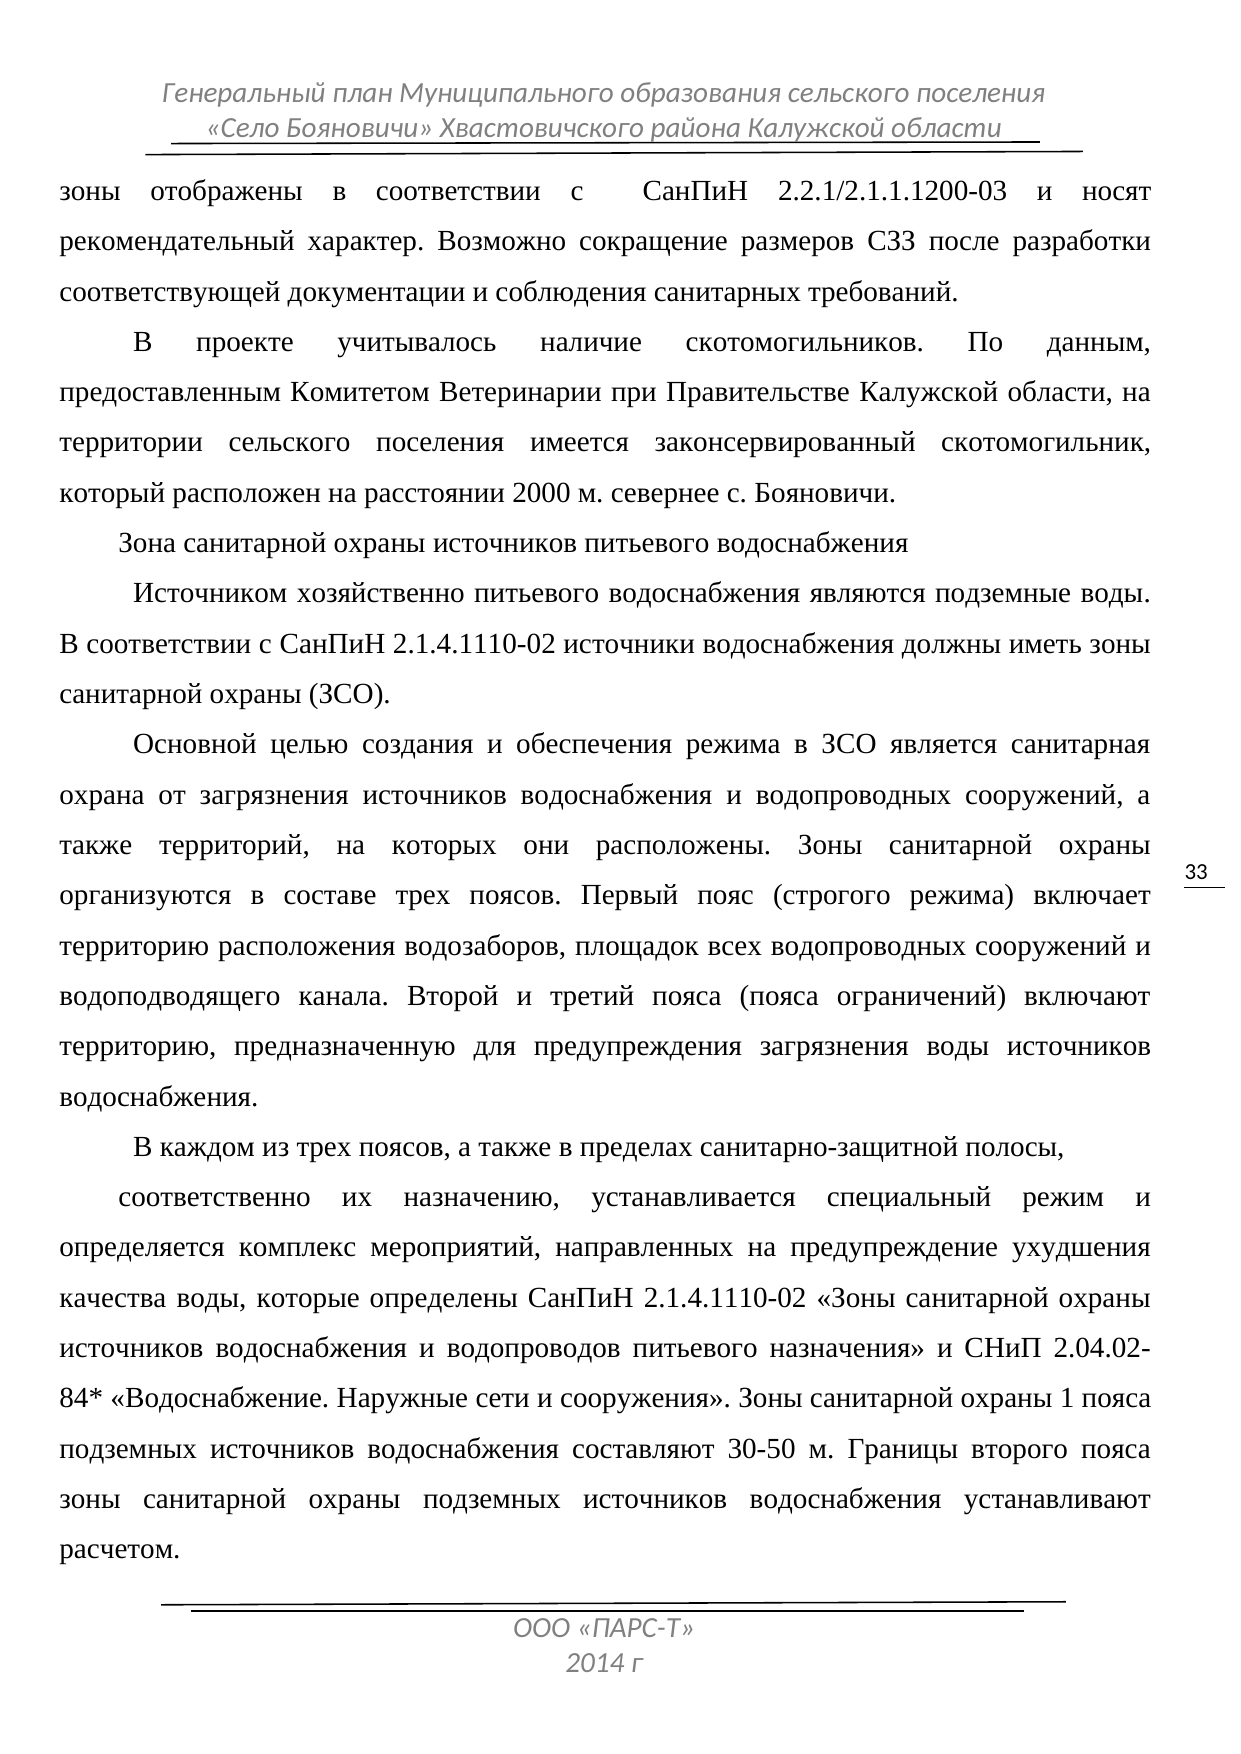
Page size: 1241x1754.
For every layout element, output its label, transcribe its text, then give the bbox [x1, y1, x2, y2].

list В проекте учитывалось наличие скотомогильников. По данным, предоставленным Комитетом Ветеринарии при Правительстве Калужской области, на территории сельского поселения имеется законсервированный скотомогильник, который расположен на расстоянии 2000 м. севернее с. Бояновичи. [59, 324, 1152, 508]
list Зона санитарной охраны источников питьевого водоснабжения [59, 525, 1152, 559]
list Источником хозяйственно питьевого водоснабжения являются подземные воды. В соответствии с СанПиН 2.1.4.1110-02 источники водоснабжения должны иметь зоны санитарной охраны (ЗСО). [59, 576, 1152, 710]
list соответственно их назначению, устанавливается специальный режим и определяется комплекс мероприятий, направленных на предупреждение ухудшения качества воды, которые определены СанПиН 2.1.4.1110-02 «Зоны санитарной охраны источников водоснабжения и водопроводов питьевого назначения» и СНиП 2.04.02-84* «Водоснабжение. Наружные сети и сооружения». Зоны санитарной охраны 1 пояса подземных источников водоснабжения составляют 30-50 м. Границы второго пояса зоны санитарной охраны подземных источников водоснабжения устанавливают расчетом. [59, 1179, 1152, 1565]
list В каждом из трех поясов, а также в пределах санитарно-защитной полосы, [59, 1129, 1152, 1162]
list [59, 173, 1152, 307]
list Основной целью создания и обеспечения режима в ЗСО является санитарная охрана от загрязнения источников водоснабжения и водопроводных сооружений, а также территорий, на которых они расположены. Зоны санитарной охраны организуются в составе трех поясов. Первый пояс (строгого режима) включает территорию расположения водозаборов, площадок всех водопроводных сооружений и водоподводящего канала. Второй и третий пояса (пояса ограничений) включают территорию, предназначенную для предупреждения загрязнения воды источников водоснабжения. [59, 726, 1152, 1112]
